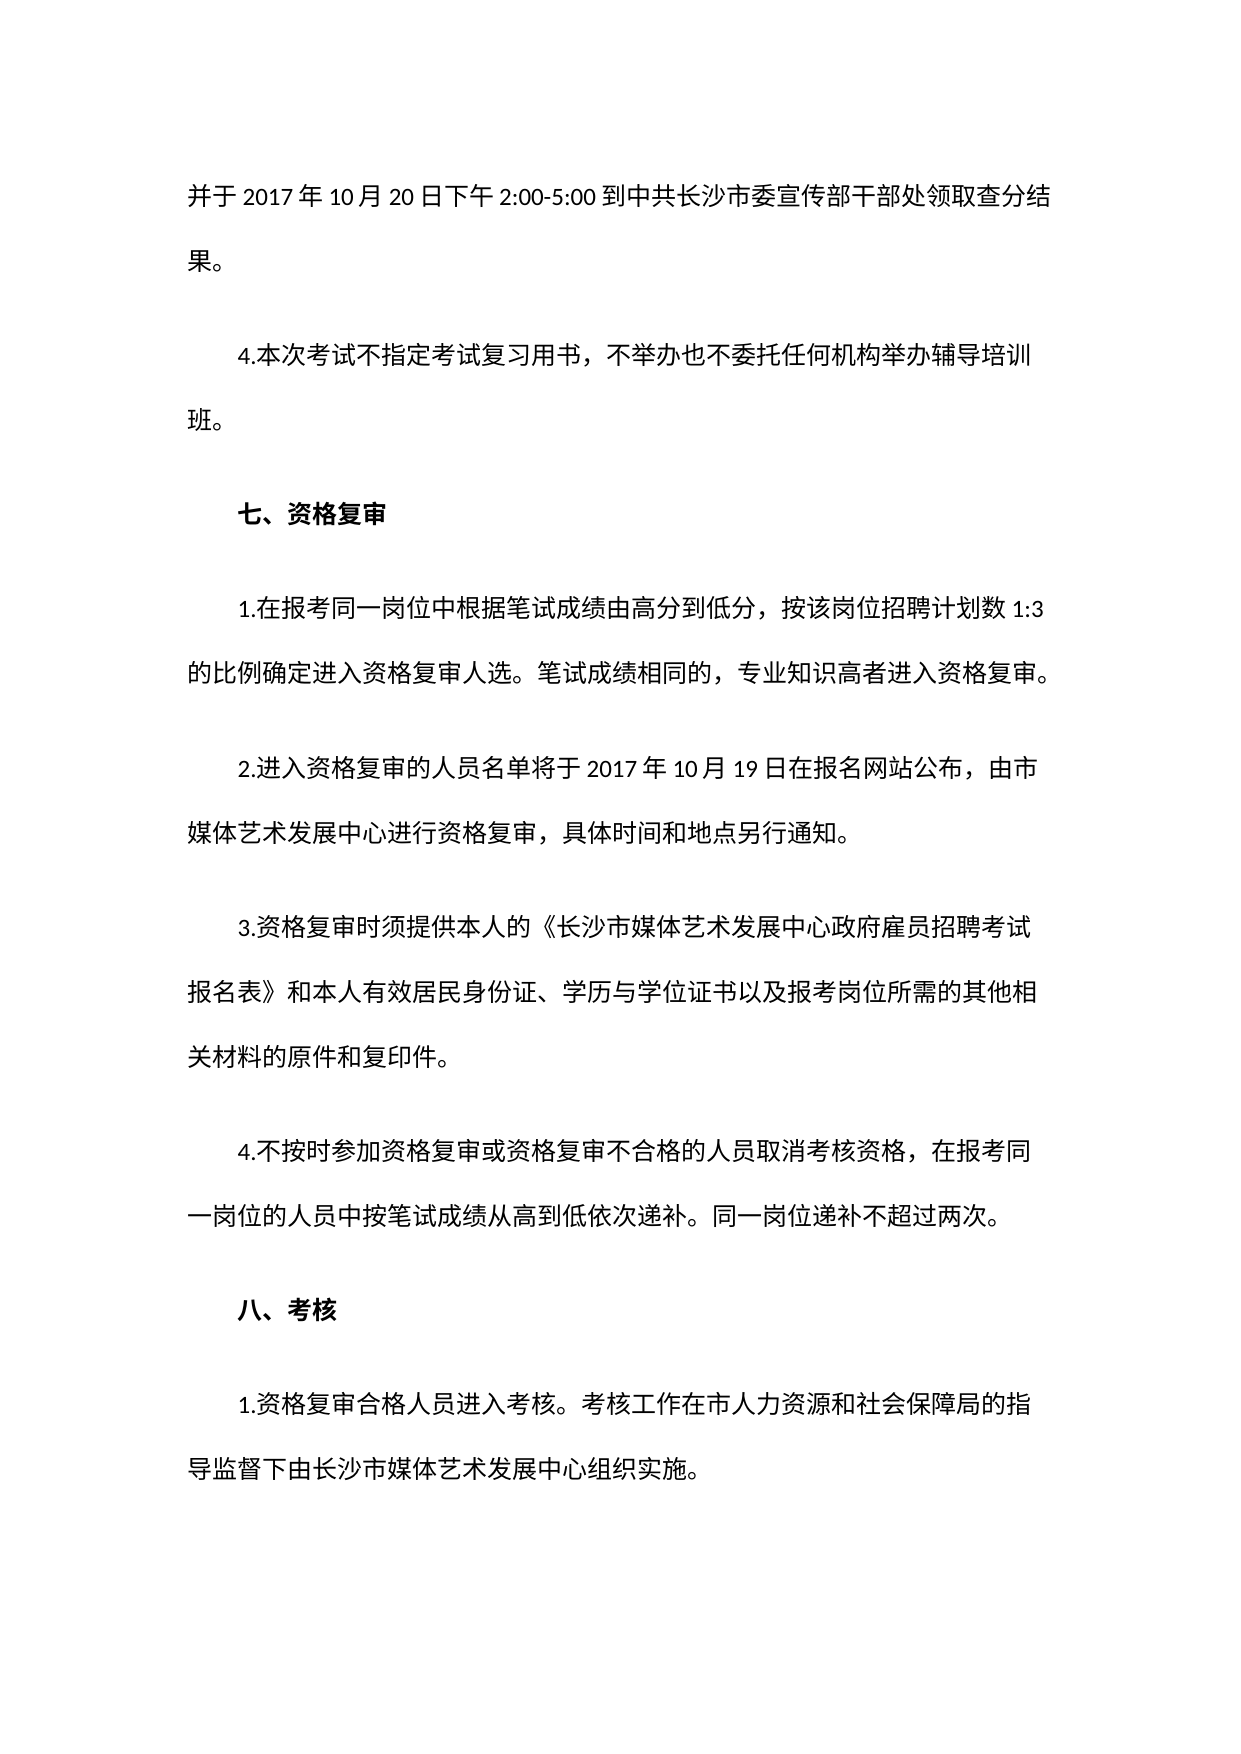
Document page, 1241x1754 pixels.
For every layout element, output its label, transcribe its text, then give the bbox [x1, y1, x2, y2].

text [187, 162, 1053, 292]
text 1.在报考同一岗位中根据笔试成绩由高分到低分，按该岗位招聘计划数1:3的比例确定进入资格复审人选。笔试成绩相同的，专业知识高者进入资格复审。 [187, 574, 1053, 704]
text 2.进入资格复审的人员名单将于2017年10月19日在报名网站公布，由市媒体艺术发展中心进行资格复审，具体时间和地点另行通知。 [187, 734, 1053, 864]
text 七、资格复审 [187, 480, 1053, 545]
text 1.资格复审合格人员进入考核。考核工作在市人力资源和社会保障局的指导监督下由长沙市媒体艺术发展中心组织实施。 [187, 1370, 1053, 1500]
text 4.不按时参加资格复审或资格复审不合格的人员取消考核资格，在报考同一岗位的人员中按笔试成绩从高到低依次递补。同一岗位递补不超过两次。 [187, 1117, 1053, 1247]
text 4.本次考试不指定考试复习用书，不举办也不委托任何机构举办辅导培训班。 [187, 321, 1053, 451]
text 八、考核 [187, 1276, 1053, 1341]
text 3.资格复审时须提供本人的《长沙市媒体艺术发展中心政府雇员招聘考试报名表》和本人有效居民身份证、学历与学位证书以及报考岗位所需的其他相关材料的原件和复印件。 [187, 893, 1053, 1088]
